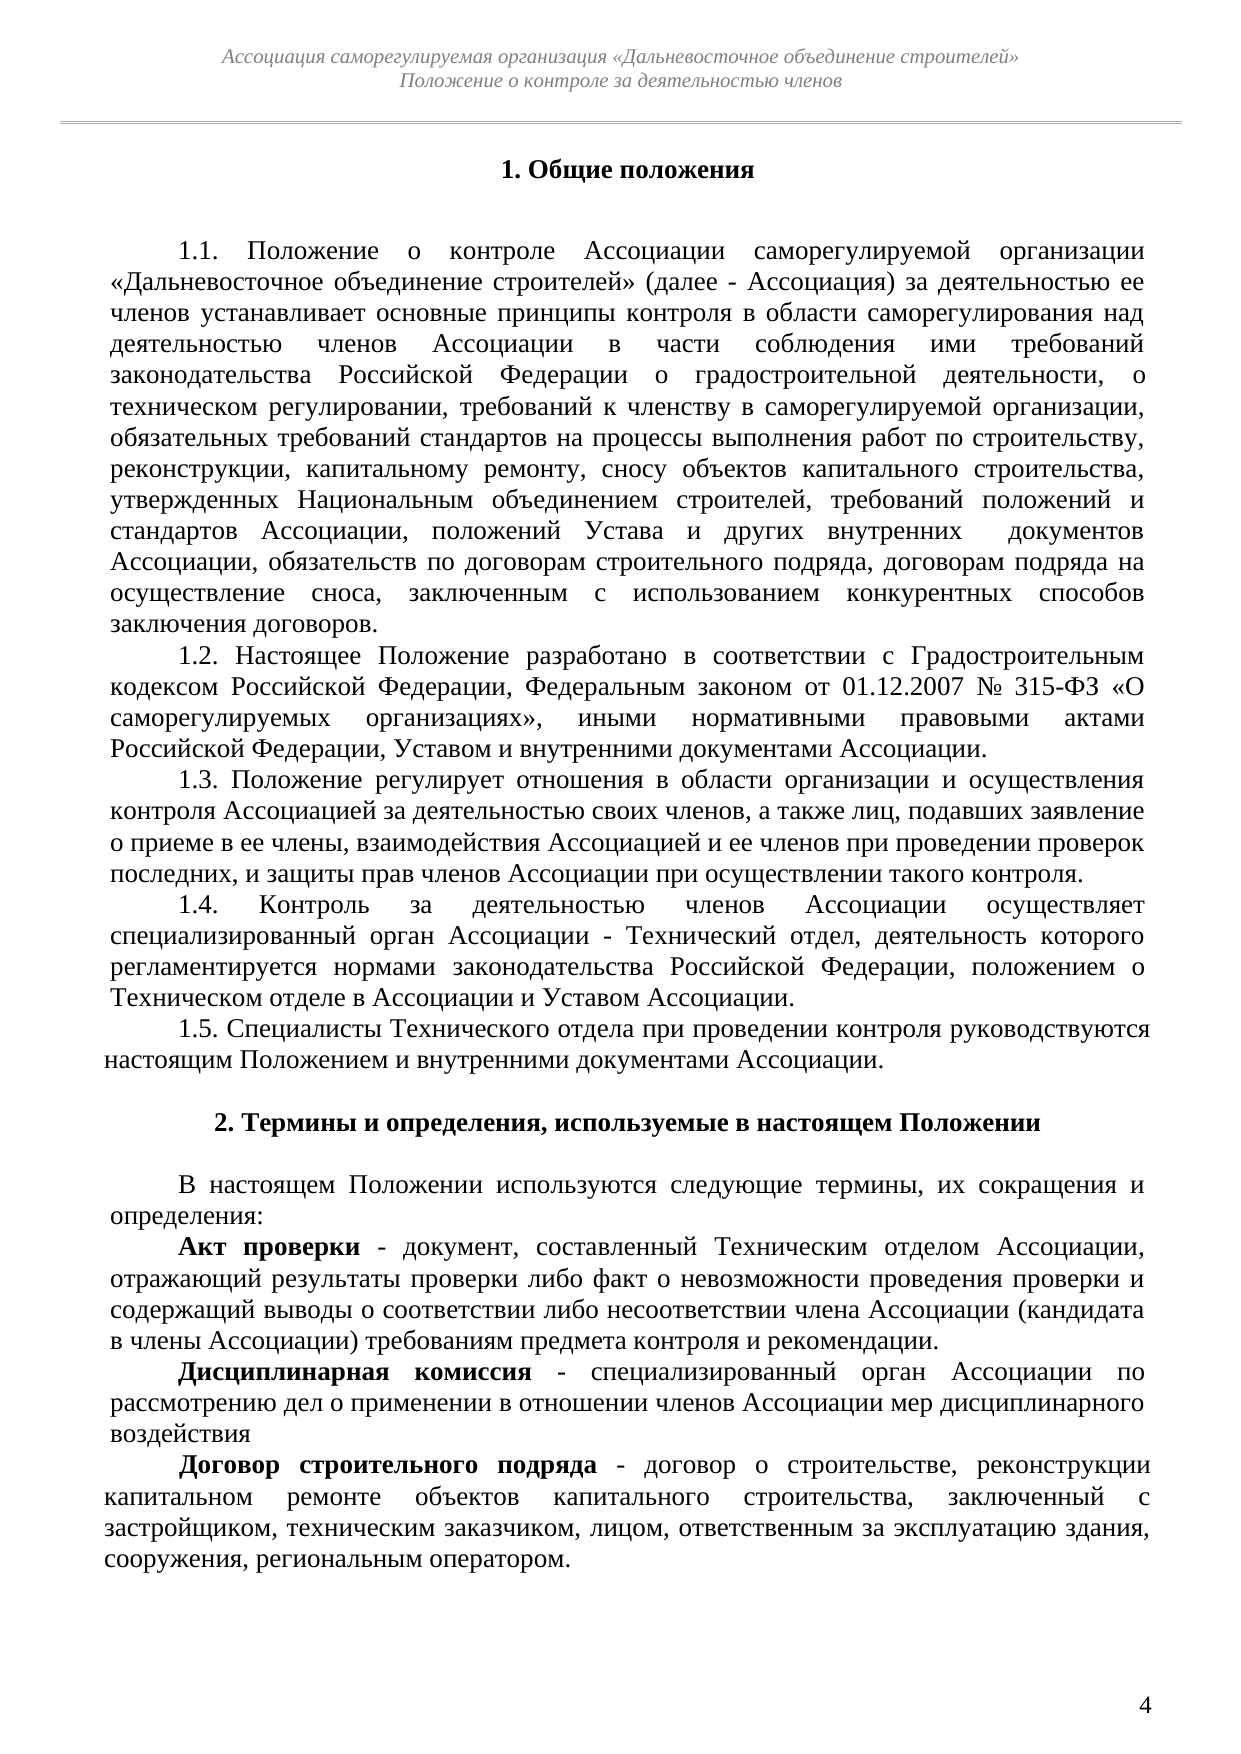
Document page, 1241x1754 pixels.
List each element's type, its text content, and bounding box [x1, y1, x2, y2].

text 1. Общие положения [104, 153, 1152, 184]
text 1.5. Специалисты Технического отдела при проведении контроля руководствуются настоящим Положением и внутренними документами Ассоциации. [104, 1012, 1152, 1075]
text Договор строительного подряда - договор о строительстве, реконструкции капитальном ремонте объектов капитального строительства, заключенный с застройщиком, техническим заказчиком, лицом, ответственным за эксплуатацию здания, сооружения, региональным оператором. [104, 1448, 1152, 1573]
text 1.1. Положение о контроле Ассоциации саморегулируемой организации «Дальневосточное объединение строителей» (далее - Ассоциация) за деятельностью ее членов устанавливает основные принципы контроля в области саморегулирования над деятельностью членов Ассоциации в части соблюдения ими требований законодательства Российской Федерации о градостроительной деятельности, о техническом регулировании, требований к членству в саморегулируемой организации, обязательных требований стандартов на процессы выполнения работ по строительству, реконструкции, капитальному ремонту, сносу объектов капитального строительства, утвержденных Национальным объединением строителей, требований положений и стандартов Ассоциации, положений Устава и других внутренних документов Ассоциации, обязательств по договорам строительного подряда, договорам подряда на осуществление сноса, заключенным с использованием конкурентных способов заключения договоров. [110, 234, 1146, 639]
text 2. Термины и определения, используемые в настоящем Положении [110, 1106, 1146, 1137]
text Акт проверки - документ, составленный Техническим отделом Ассоциации, отражающий результаты проверки либо факт о невозможности проведения проверки и содержащий выводы о соответствии либо несоответствии члена Ассоциации (кандидата в члены Ассоциации) требованиям предмета контроля и рекомендации. [110, 1231, 1146, 1355]
text 1.3. Положение регулирует отношения в области организации и осуществления контроля Ассоциацией за деятельностью своих членов, а также лиц, подавших заявление о приеме в ее члены, взаимодействия Ассоциацией и ее членов при проведении проверок последних, и защиты прав членов Ассоциации при осуществлении такого контроля. [110, 763, 1146, 888]
text 1.2. Настоящее Положение разработано в соответствии с Градостроительным кодексом Российской Федерации, Федеральным законом от 01.12.2007 № 315-ФЗ «О саморегулируемых организациях», иными нормативными правовыми актами Российской Федерации, Уставом и внутренними документами Ассоциации. [110, 639, 1146, 763]
text В настоящем Положении используются следующие термины, их сокращения и определения: [110, 1168, 1146, 1231]
text 1.4. Контроль за деятельностью членов Ассоциации осуществляет специализированный орган Ассоциации - Технический отдел, деятельность которого регламентируется нормами законодательства Российской Федерации, положением о Техническом отделе в Ассоциации и Уставом Ассоциации. [110, 888, 1146, 1012]
text Дисциплинарная комиссия - специализированный орган Ассоциации по рассмотрению дел о применении в отношении членов Ассоциации мер дисциплинарного воздействия [110, 1355, 1146, 1448]
